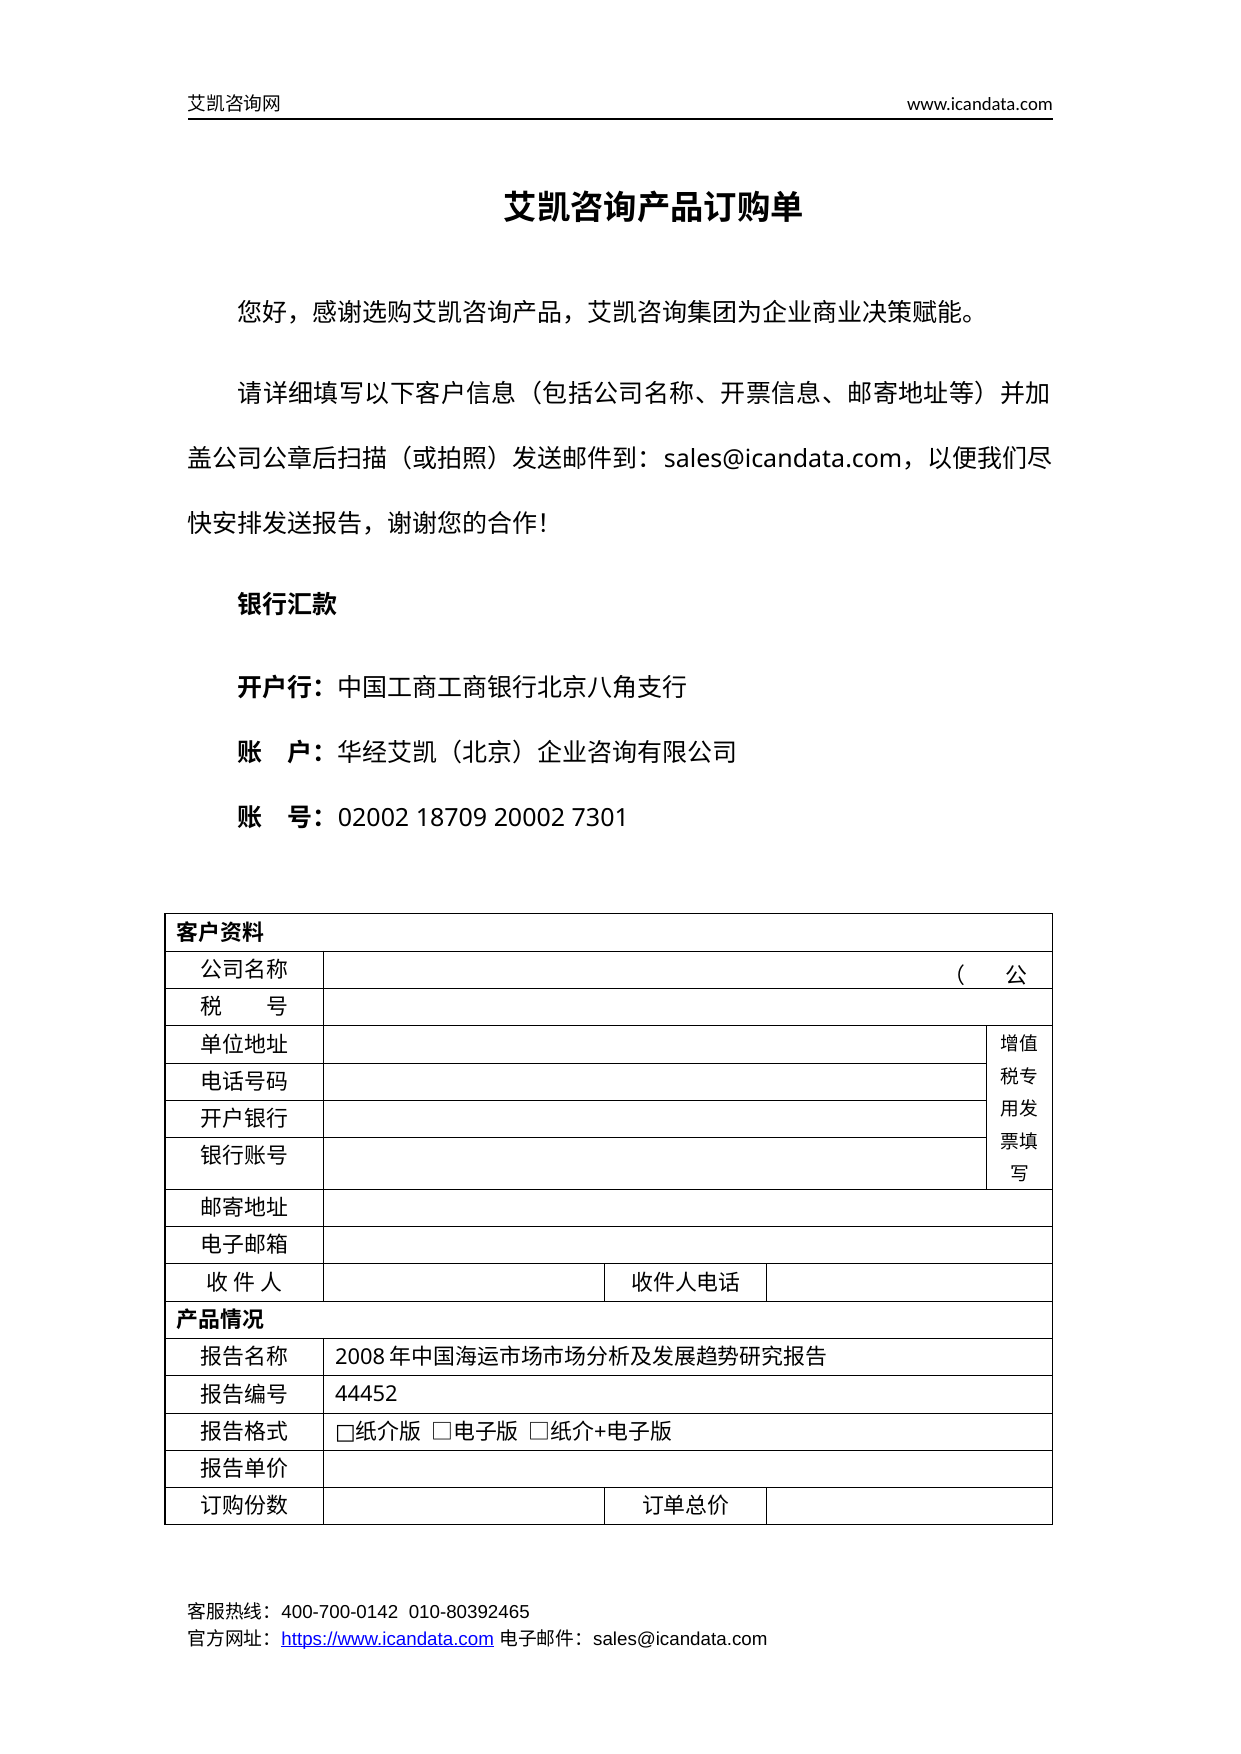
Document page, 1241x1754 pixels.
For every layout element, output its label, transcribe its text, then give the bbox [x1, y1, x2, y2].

table_cell [324, 989, 1052, 1025]
text 银行汇款 [187, 570, 1053, 635]
table_cell [324, 1190, 1052, 1226]
table_cell 银行账号 [166, 1138, 323, 1189]
table_cell 报告格式 [166, 1414, 323, 1450]
text 艾凯咨询产品订购单 [187, 172, 1053, 237]
table_cell 产品情况 [166, 1302, 1052, 1338]
table_cell 44452 [324, 1376, 1052, 1412]
table_cell 收 件 人 [166, 1264, 323, 1301]
table_cell 收件人电话 [605, 1264, 766, 1301]
text 账 号：02002 18709 20002 7301 [187, 783, 1053, 848]
text 账 户：华经艾凯（北京）企业咨询有限公司 [187, 718, 1053, 783]
table_cell 电话号码 [166, 1064, 323, 1100]
text 开户行：中国工商工商银行北京八角支行 [187, 653, 1053, 718]
table_cell 报告编号 [166, 1376, 323, 1412]
table_cell 税 号 [166, 989, 323, 1025]
table_cell 报告名称 [166, 1339, 323, 1375]
table_cell 邮寄地址 [166, 1190, 323, 1226]
table_cell [324, 1451, 1052, 1487]
table_cell 订购份数 [166, 1488, 323, 1524]
table_cell 报告单价 [166, 1451, 323, 1487]
table_cell [324, 1064, 986, 1100]
table_cell [324, 1227, 1052, 1263]
table_cell 增值税专用发票填写 [987, 1026, 1052, 1189]
table_cell [324, 952, 1052, 988]
table_cell [767, 1264, 1052, 1301]
table_cell [324, 1138, 986, 1189]
text 请详细填写以下客户信息（包括公司名称、开票信息、邮寄地址等）并加盖公司公章后扫描（或拍照）发送邮件到：sales@icandata.com，以便我们尽快安排发送报告，谢谢您的合作！ [187, 359, 1053, 554]
table_cell □纸介版 □电子版 □纸介+电子版 [324, 1414, 1052, 1450]
table_cell [324, 1101, 986, 1137]
table_cell 公司名称 [166, 952, 323, 988]
table_cell 单位地址 [166, 1026, 323, 1062]
table_cell [324, 1264, 604, 1301]
table_cell 电子邮箱 [166, 1227, 323, 1263]
table_cell 2008年中国海运市场市场分析及发展趋势研究报告 [324, 1339, 1052, 1375]
table_cell [324, 1488, 604, 1524]
table_cell [767, 1488, 1052, 1524]
table_cell 开户银行 [166, 1101, 323, 1137]
table_cell [324, 1026, 986, 1062]
table_cell 订单总价 [605, 1488, 766, 1524]
text 您好，感谢选购艾凯咨询产品，艾凯咨询集团为企业商业决策赋能。 [187, 278, 1053, 343]
table_header 客户资料 [166, 914, 1052, 951]
